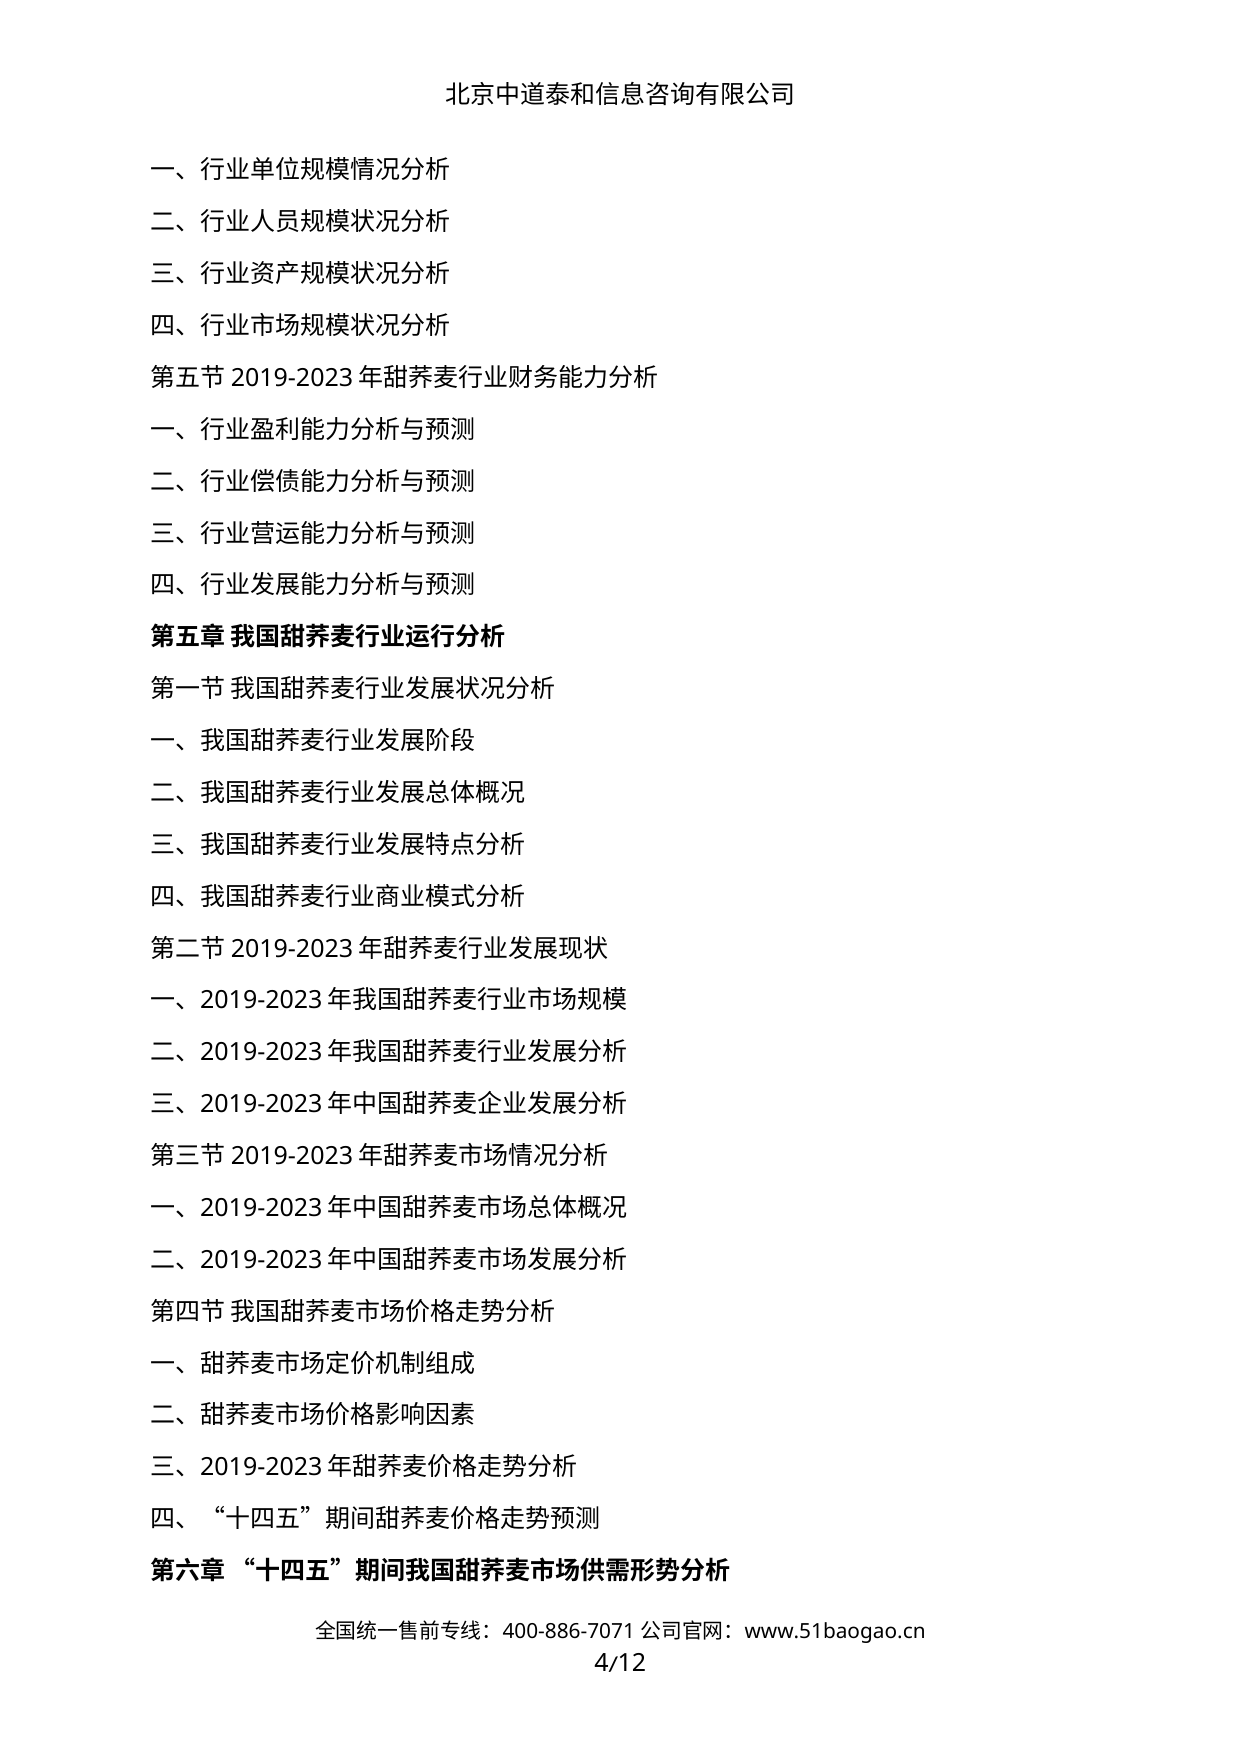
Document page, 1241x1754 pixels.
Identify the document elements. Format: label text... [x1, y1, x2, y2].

text 第二节 2019-2023年甜荞麦行业发展现状 [150, 928, 1090, 964]
text 二、2019-2023年我国甜荞麦行业发展分析 [150, 1032, 1090, 1068]
text 三、行业营运能力分析与预测 [150, 513, 1090, 549]
text 三、我国甜荞麦行业发展特点分析 [150, 824, 1090, 861]
text 第六章 “十四五”期间我国甜荞麦市场供需形势分析 [150, 1551, 1090, 1587]
text 二、行业人员规模状况分析 [150, 202, 1090, 238]
text 第四节 我国甜荞麦市场价格走势分析 [150, 1291, 1090, 1327]
text 一、我国甜荞麦行业发展阶段 [150, 721, 1090, 757]
text 三、2019-2023年中国甜荞麦企业发展分析 [150, 1084, 1090, 1120]
text 三、行业资产规模状况分析 [150, 254, 1090, 290]
text 第五节 2019-2023年甜荞麦行业财务能力分析 [150, 357, 1090, 394]
text 一、2019-2023年中国甜荞麦市场总体概况 [150, 1187, 1090, 1224]
text 一、甜荞麦市场定价机制组成 [150, 1343, 1090, 1379]
text 二、行业偿债能力分析与预测 [150, 461, 1090, 497]
text 一、行业盈利能力分析与预测 [150, 409, 1090, 446]
text 二、甜荞麦市场价格影响因素 [150, 1395, 1090, 1431]
text 二、我国甜荞麦行业发展总体概况 [150, 772, 1090, 809]
text 四、我国甜荞麦行业商业模式分析 [150, 876, 1090, 912]
text 三、2019-2023年甜荞麦价格走势分析 [150, 1447, 1090, 1483]
text 一、行业单位规模情况分析 [150, 150, 1090, 186]
text 四、“十四五”期间甜荞麦价格走势预测 [150, 1499, 1090, 1535]
text 一、2019-2023年我国甜荞麦行业市场规模 [150, 980, 1090, 1016]
text 四、行业市场规模状况分析 [150, 306, 1090, 342]
text 二、2019-2023年中国甜荞麦市场发展分析 [150, 1239, 1090, 1276]
text 四、行业发展能力分析与预测 [150, 565, 1090, 601]
text 第一节 我国甜荞麦行业发展状况分析 [150, 669, 1090, 705]
text 第三节 2019-2023年甜荞麦市场情况分析 [150, 1136, 1090, 1172]
text 第五章 我国甜荞麦行业运行分析 [150, 617, 1090, 653]
